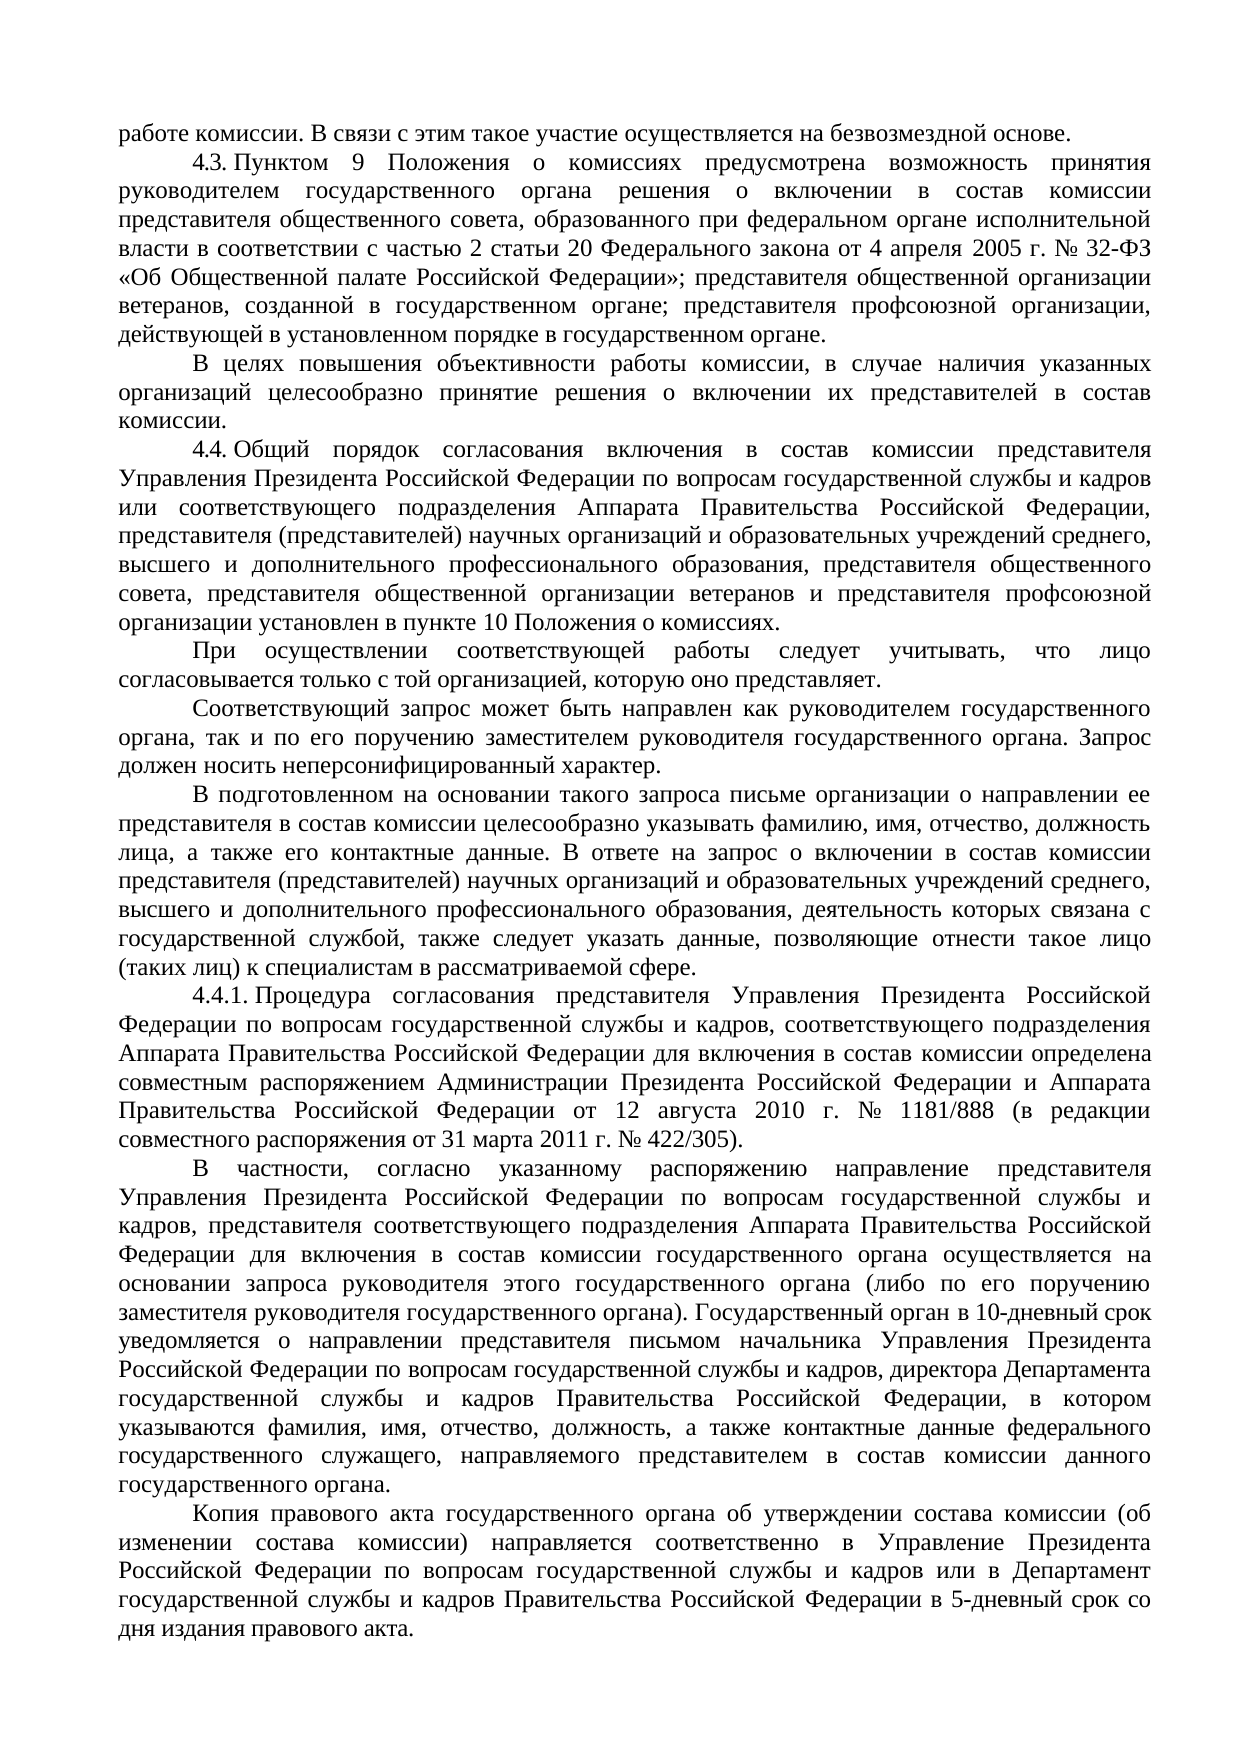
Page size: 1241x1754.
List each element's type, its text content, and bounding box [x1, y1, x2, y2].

text При осуществлении соответствующей работы следует учитывать, что лицо согласовывается только с той организацией, которую оно представляет. [118, 636, 1151, 693]
text 4.3. Пунктом 9 Положения о комиссиях предусмотрена возможность принятия руководителем государственного органа решения о включении в состав комиссии представителя общественного совета, образованного при федеральном органе исполнительной власти в соответствии с частью 2 статьи 20 Федерального закона от 4 апреля . № 32-ФЗ «Об Общественной палате Российской Федерации»; представителя общественной организации ветеранов, созданной в государственном органе; представителя профсоюзной организации, действующей в установленном порядке в государственном органе. [118, 147, 1151, 348]
text 4.4. Общий порядок согласования включения в состав комиссии представителя Управления Президента Российской Федерации по вопросам государственной службы и кадров или соответствующего подразделения Аппарата Правительства Российской Федерации, представителя (представителей) научных организаций и образовательных учреждений среднего, высшего и дополнительного профессионального образования, представителя общественного совета, представителя общественной организации ветеранов и представителя профсоюзной организации установлен в пункте 10 Положения о комиссиях. [118, 434, 1151, 636]
text 4.4.1. Процедура согласования представителя Управления Президента Российской Федерации по вопросам государственной службы и кадров, соответствующего подразделения Аппарата Правительства Российской Федерации для включения в состав комиссии определена совместным распоряжением Администрации Президента Российской Федерации и Аппарата Правительства Российской Федерации от 12 августа . № 1181/888 (в редакции совместного распоряжения от 31 марта . № 422/305). [118, 981, 1151, 1153]
text В частности, согласно указанному распоряжению направление представителя Управления Президента Российской Федерации по вопросам государственной службы и кадров, представителя соответствующего подразделения Аппарата Правительства Российской Федерации для включения в состав комиссии государственного органа осуществляется на основании запроса руководителя этого государственного органа (либо по его поручению заместителя руководителя государственного органа). Государственный орган в 10-дневный срок уведомляется о направлении представителя письмом начальника Управления Президента Российской Федерации по вопросам государственной службы и кадров, директора Департамента государственной службы и кадров Правительства Российской Федерации, в котором указываются фамилия, имя, отчество, должность, а также контактные данные федерального государственного служащего, направляемого представителем в состав комиссии данного государственного органа. [118, 1153, 1151, 1498]
text Копия правового акта государственного органа об утверждении состава комиссии (об изменении состава комиссии) направляется соответственно в Управление Президента Российской Федерации по вопросам государственной службы и кадров или в Департамент государственной службы и кадров Правительства Российской Федерации в 5-дневный срок со дня издания правового акта. [118, 1498, 1151, 1642]
text В подготовленном на основании такого запроса письме организации о направлении ее представителя в состав комиссии целесообразно указывать фамилию, имя, отчество, должность лица, а также его контактные данные. В ответе на запрос о включении в состав комиссии представителя (представителей) научных организаций и образовательных учреждений среднего, высшего и дополнительного профессионального образования, деятельность которых связана с государственной службой, также следует указать данные, позволяющие отнести такое лицо (таких лиц) к специалистам в рассматриваемой сфере. [118, 779, 1151, 981]
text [118, 118, 1151, 147]
text В целях повышения объективности работы комиссии, в случае наличия указанных организаций целесообразно принятие решения о включении их представителей в состав комиссии. [118, 348, 1151, 434]
text Соответствующий запрос может быть направлен как руководителем государственного органа, так и по его поручению заместителем руководителя государственного органа. Запрос должен носить неперсонифицированный характер. [118, 693, 1151, 779]
